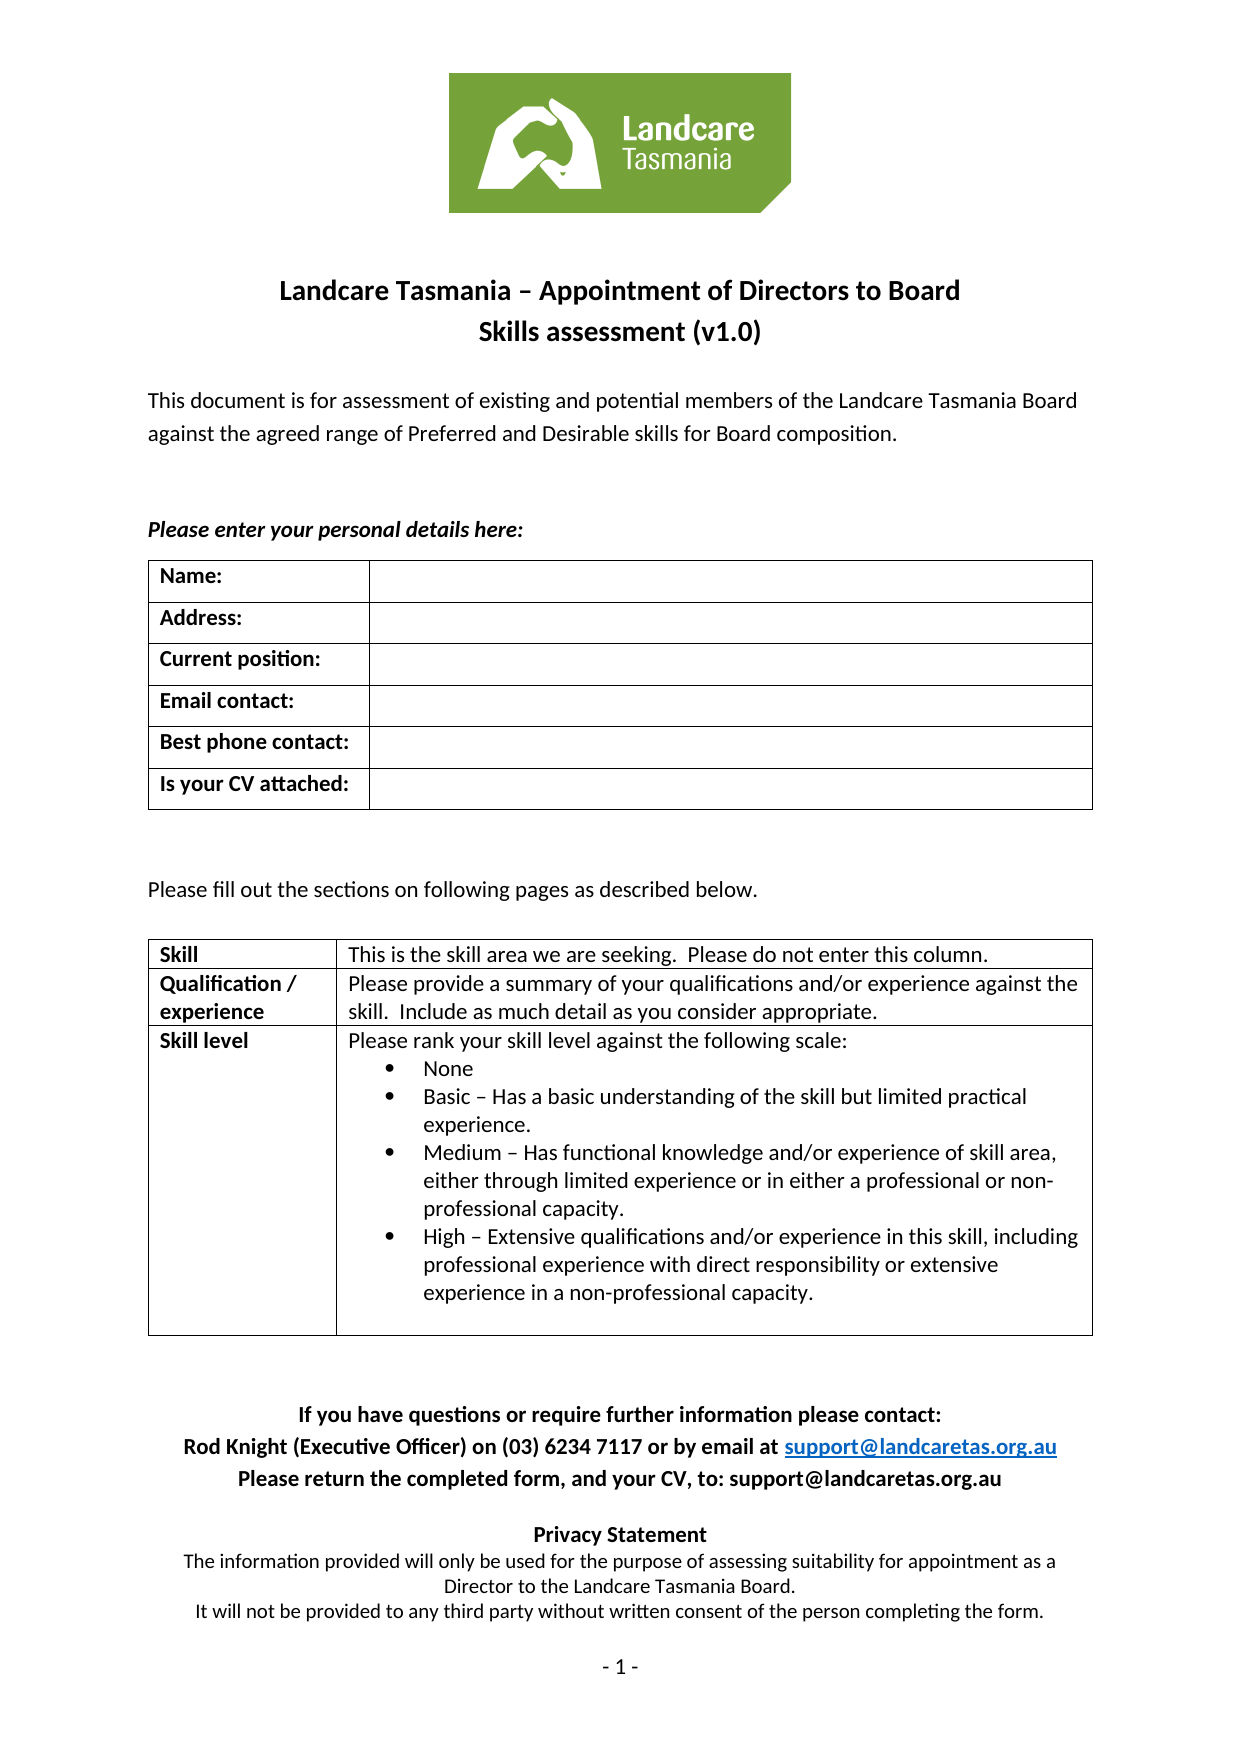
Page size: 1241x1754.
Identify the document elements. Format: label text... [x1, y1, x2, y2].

picture [449, 73, 792, 213]
table_header This is the skill area we are seeking. Please do not enter this column. [337, 940, 1092, 968]
text Please return the completed form, and your CV, to: support@landcaretas.org.au [148, 1464, 1092, 1492]
table_header [370, 561, 1092, 602]
table_cell Skill level [149, 1026, 336, 1334]
text This document is for assessment of existing and potential members of the Landcare Tasmania Board against the agreed range of Preferred and Desirable skills for Board composition. [148, 387, 1092, 447]
table_cell Please provide a summary of your qualifications and/or experience against the skill. Include as much detail as you consider appropriate. [337, 969, 1092, 1025]
table_cell Current position: [149, 644, 369, 685]
table_cell Address: [149, 603, 369, 643]
table_cell Please rank your skill level against the following scale: None Basic – Has a basic understanding of the skill but limited practical experience. Medium – Has functional knowledge and/or experience of skill area, either through limited experience or in either a professional or non-professional capacity. High – Extensive qualifications and/or experience in this skill, including professional experience with direct responsibility or extensive experience in a non-professional capacity. [337, 1026, 1092, 1334]
text If you have questions or require further information please contact: [148, 1400, 1092, 1428]
text Rod Knight (Executive Officer) on (03) 6234 7117 or by email at support@landcaretas.org.au [148, 1432, 1092, 1460]
table_cell Qualification / experience [149, 969, 336, 1025]
table_cell Is your CV attached: [149, 769, 369, 809]
table_cell Email contact: [149, 686, 369, 726]
table_cell [370, 727, 1092, 768]
table_cell Best phone contact: [149, 727, 369, 768]
table_cell [370, 769, 1092, 809]
text Please fill out the sections on following pages as described below. [148, 875, 1092, 903]
text Skills assessment (v1.0) [148, 313, 1092, 349]
table_cell [370, 603, 1092, 643]
table_header Skill [149, 940, 336, 968]
table_header Name: [149, 561, 369, 602]
table_cell [370, 644, 1092, 685]
text Please enter your personal details here: [148, 515, 1092, 543]
text Landcare Tasmania – Appointment of Directors to Board [148, 272, 1092, 308]
table_cell [370, 686, 1092, 726]
